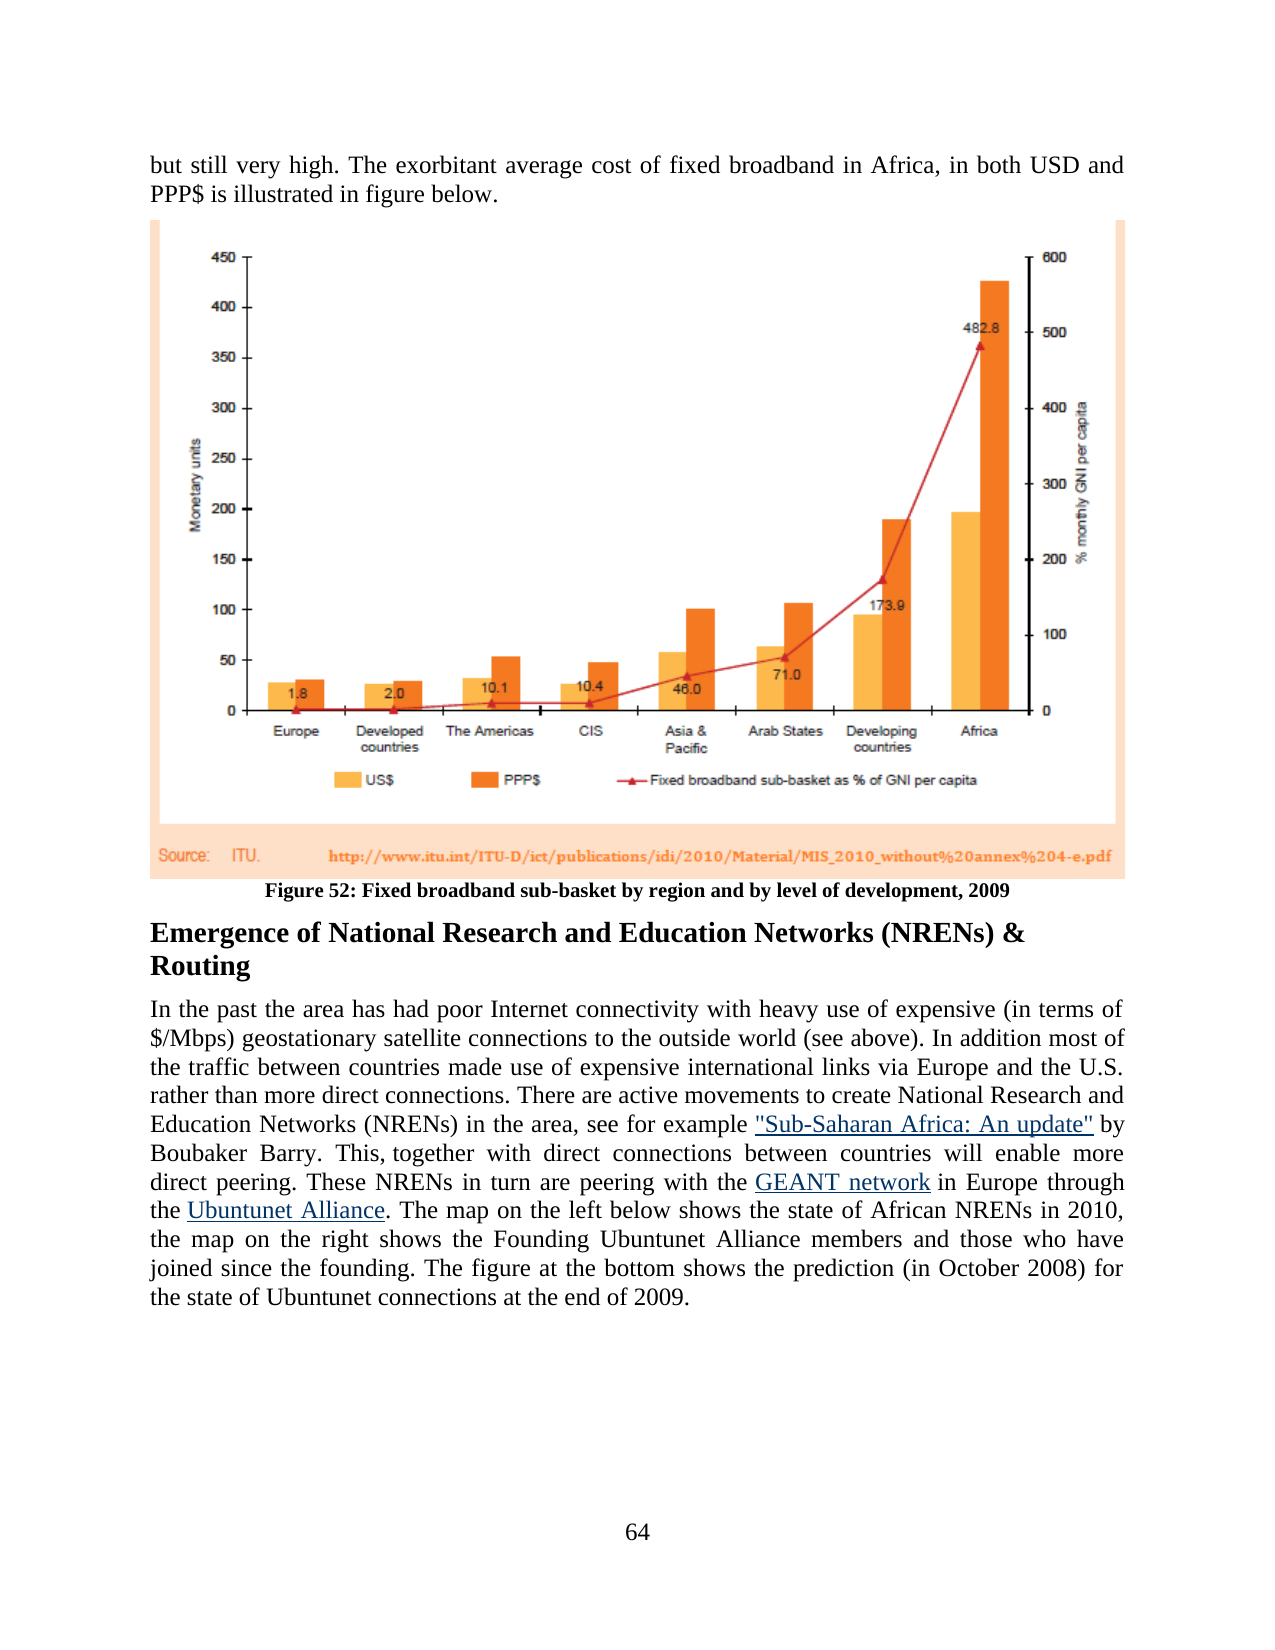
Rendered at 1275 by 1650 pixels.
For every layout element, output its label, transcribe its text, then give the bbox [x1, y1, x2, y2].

text In the past the area has had poor Internet connectivity with heavy use of expensive (in terms of $/Mbps) geostationary satellite connections to the outside world (see above). In addition most of the traffic between countries made use of expensive international links via Europe and the U.S. rather than more direct connections. There are active movements to create National Research and Education Networks (NRENs) in the area, see for example "Sub-Saharan Africa: An update" by Boubaker Barry. This, together with direct connections between countries will enable more direct peering. These NRENs in turn are peering with the GEANT network in through the Ubuntunet Alliance. The map on the left below shows the state of African NRENs in 2010, the map on the right shows the Founding Ubuntunet Alliance members and those who have joined since the founding. The figure at the bottom shows the prediction (in October 2008) for the state of Ubuntunet connections at the end of 2009. [150, 994, 1125, 1311]
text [150, 150, 1125, 207]
picture [150, 220, 1125, 879]
subtitle Emergence of National Research and Education Networks (NRENs) & Routing [150, 915, 1125, 982]
